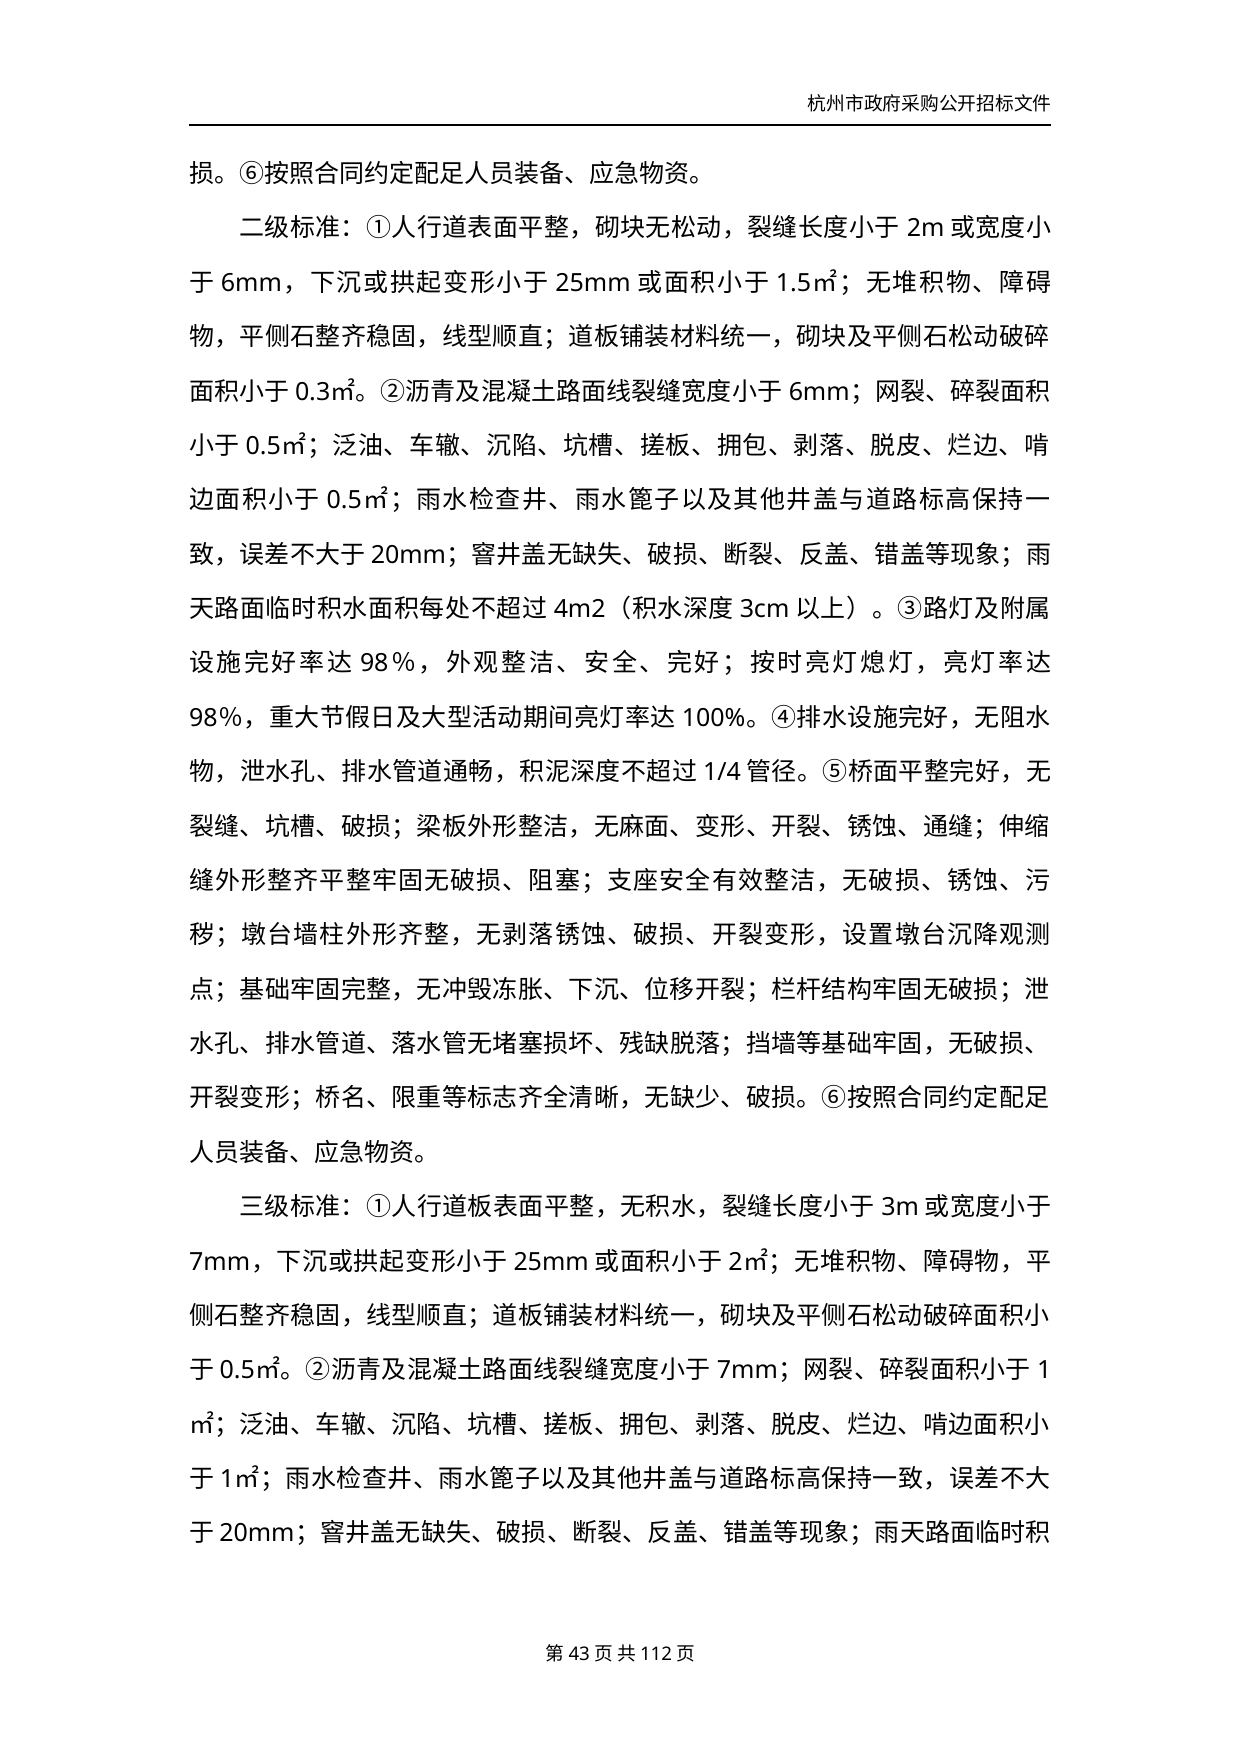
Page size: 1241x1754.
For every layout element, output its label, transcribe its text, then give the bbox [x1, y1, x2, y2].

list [189, 153, 1051, 190]
list 二级标准：①人行道表面平整，砌块无松动，裂缝长度小于2m或宽度小于6mm，下沉或拱起变形小于25mm或面积小于1.5㎡；无堆积物、障碍物，平侧石整齐稳固，线型顺直；道板铺装材料统一，砌块及平侧石松动破碎面积小于0.3㎡。②沥青及混凝土路面线裂缝宽度小于6mm；网裂、碎裂面积小于0.5㎡；泛油、车辙、沉陷、坑槽、搓板、拥包、剥落、脱皮、烂边、啃边面积小于0.5㎡；雨水检查井、雨水篦子以及其他井盖与道路标高保持一致，误差不大于20mm；窨井盖无缺失、破损、断裂、反盖、错盖等现象；雨天路面临时积水面积每处不超过4m2（积水深度3cm以上）。③路灯及附属设施完好率达98％，外观整洁、安全、完好；按时亮灯熄灯，亮灯率达98％，重大节假日及大型活动期间亮灯率达100%。④排水设施完好，无阻水物，泄水孔、排水管道通畅，积泥深度不超过1/4管径。⑤桥面平整完好，无裂缝、坑槽、破损；梁板外形整洁，无麻面、变形、开裂、锈蚀、通缝；伸缩缝外形整齐平整牢固无破损、阻塞；支座安全有效整洁，无破损、锈蚀、污秽；墩台墙柱外形齐整，无剥落锈蚀、破损、开裂变形，设置墩台沉降观测点；基础牢固完整，无冲毁冻胀、下沉、位移开裂；栏杆结构牢固无破损；泄水孔、排水管道、落水管无堵塞损坏、残缺脱落；挡墙等基础牢固，无破损、开裂变形；桥名、限重等标志齐全清晰，无缺少、破损。⑥按照合同约定配足人员装备、应急物资。 [189, 208, 1051, 1168]
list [189, 1187, 1051, 1549]
